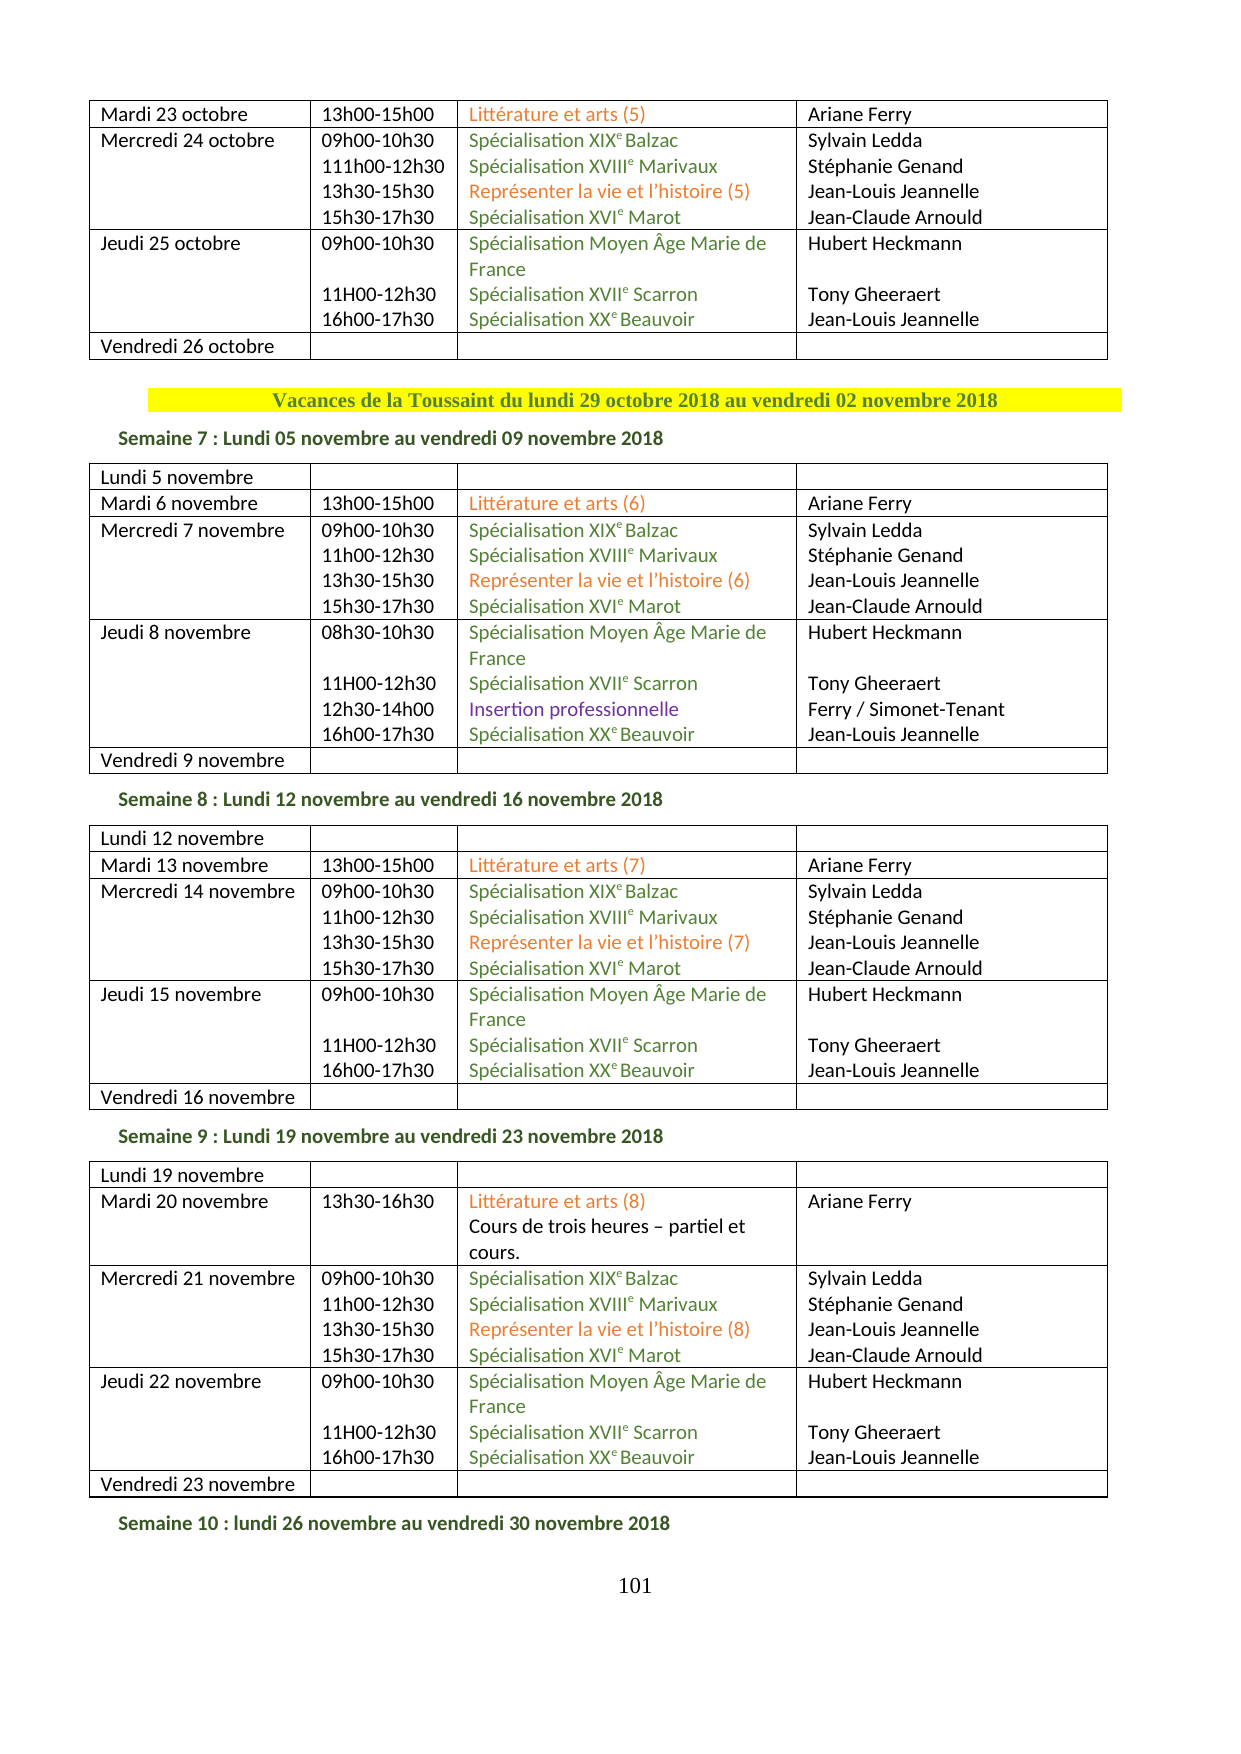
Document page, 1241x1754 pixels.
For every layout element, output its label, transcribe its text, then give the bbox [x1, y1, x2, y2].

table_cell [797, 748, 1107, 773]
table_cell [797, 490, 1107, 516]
text Vacances de la Toussaint du lundi 29 octobre 2018 au vendredi 02 novembre 2018 [148, 388, 1122, 412]
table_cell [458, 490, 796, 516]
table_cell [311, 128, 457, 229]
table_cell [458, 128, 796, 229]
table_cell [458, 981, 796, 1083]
text Semaine 8 : Lundi 12 novembre au vendredi 16 novembre 2018 [118, 787, 1122, 812]
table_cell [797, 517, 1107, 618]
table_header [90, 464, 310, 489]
text Semaine 7 : Lundi 05 novembre au vendredi 09 novembre 2018 [118, 425, 1122, 450]
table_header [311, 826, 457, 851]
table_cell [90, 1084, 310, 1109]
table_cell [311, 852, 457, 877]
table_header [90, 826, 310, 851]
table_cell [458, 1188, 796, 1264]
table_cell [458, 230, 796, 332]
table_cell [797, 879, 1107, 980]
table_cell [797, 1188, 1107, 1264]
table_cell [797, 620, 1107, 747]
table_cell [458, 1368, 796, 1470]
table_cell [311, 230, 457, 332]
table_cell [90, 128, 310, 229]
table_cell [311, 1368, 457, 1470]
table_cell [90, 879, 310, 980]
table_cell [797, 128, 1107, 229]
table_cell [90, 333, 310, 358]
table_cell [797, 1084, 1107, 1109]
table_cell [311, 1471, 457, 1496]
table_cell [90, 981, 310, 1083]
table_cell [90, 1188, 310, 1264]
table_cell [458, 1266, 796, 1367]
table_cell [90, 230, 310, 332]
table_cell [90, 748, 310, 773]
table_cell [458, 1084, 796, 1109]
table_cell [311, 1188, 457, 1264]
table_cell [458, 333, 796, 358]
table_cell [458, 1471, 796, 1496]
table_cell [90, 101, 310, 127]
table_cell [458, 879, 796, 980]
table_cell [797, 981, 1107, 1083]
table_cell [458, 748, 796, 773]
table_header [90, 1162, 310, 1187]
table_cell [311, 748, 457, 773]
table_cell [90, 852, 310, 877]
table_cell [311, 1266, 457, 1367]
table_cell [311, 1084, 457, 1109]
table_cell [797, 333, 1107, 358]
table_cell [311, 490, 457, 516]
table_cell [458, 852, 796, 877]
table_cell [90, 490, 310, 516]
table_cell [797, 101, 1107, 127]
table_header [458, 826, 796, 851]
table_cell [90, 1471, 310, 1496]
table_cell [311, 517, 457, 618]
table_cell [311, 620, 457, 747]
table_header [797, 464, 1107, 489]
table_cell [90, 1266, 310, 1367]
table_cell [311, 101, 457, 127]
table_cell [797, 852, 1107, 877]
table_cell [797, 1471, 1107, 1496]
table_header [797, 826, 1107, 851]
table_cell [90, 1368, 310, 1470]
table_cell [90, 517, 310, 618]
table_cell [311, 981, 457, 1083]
text Semaine 10 : lundi 26 novembre au vendredi 30 novembre 2018 [118, 1510, 1122, 1535]
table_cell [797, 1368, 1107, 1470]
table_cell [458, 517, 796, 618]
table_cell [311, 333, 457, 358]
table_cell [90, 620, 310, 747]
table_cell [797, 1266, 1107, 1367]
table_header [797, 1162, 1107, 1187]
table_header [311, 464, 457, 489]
text Semaine 9 : Lundi 19 novembre au vendredi 23 novembre 2018 [118, 1123, 1122, 1148]
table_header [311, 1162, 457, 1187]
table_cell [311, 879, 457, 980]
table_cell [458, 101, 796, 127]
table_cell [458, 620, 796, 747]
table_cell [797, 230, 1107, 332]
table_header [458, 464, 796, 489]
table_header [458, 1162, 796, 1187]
